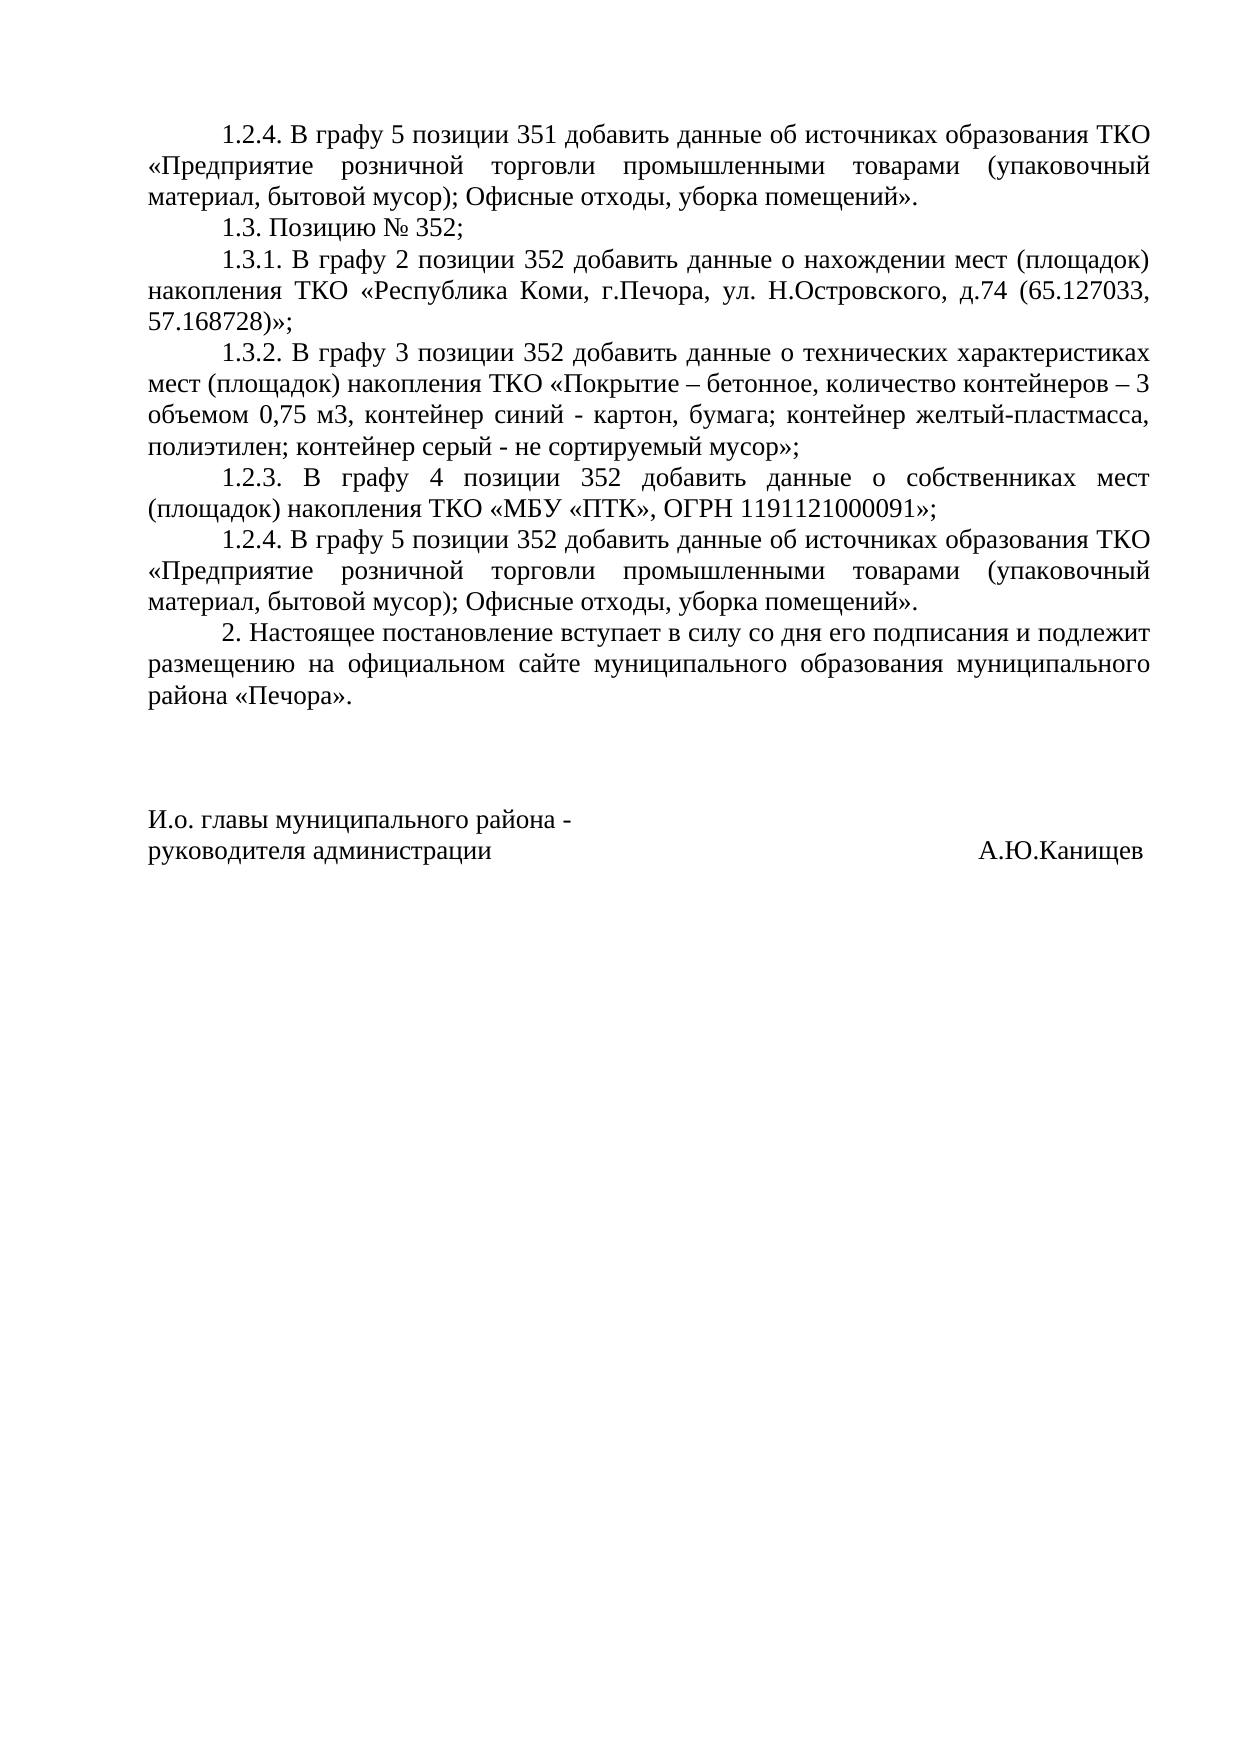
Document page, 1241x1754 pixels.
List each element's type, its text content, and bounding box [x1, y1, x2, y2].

text 1.2.3. В графу 4 позиции 352 добавить данные о собственниках мест (площадок) накопления ТКО «МБУ «ПТК», ОГРН 1191121000091»; [148, 461, 1152, 523]
text 1.3.1. В графу 2 позиции 352 добавить данные о нахождении мест (площадок) накопления ТКО «Республика Коми, г.Печора, ул. Н.Островского, д.74 (65.127033, 57.168728)»; [148, 243, 1152, 336]
text руководителя администрации А.Ю.Канищев [148, 834, 1152, 866]
text 1.2.4. В графу 5 позиции 352 добавить данные об источниках образования ТКО «Предприятие розничной торговли промышленными товарами (упаковочный материал, бытовой мусор); Офисные отходы, уборка помещений». [148, 523, 1152, 616]
text 2. Настоящее постановление вступает в силу со дня его подписания и подлежит размещению на официальном сайте муниципального образования муниципального района «Печора». [148, 616, 1152, 710]
text 1.2.4. В графу 5 позиции 351 добавить данные об источниках образования ТКО «Предприятие розничной торговли промышленными товарами (упаковочный материал, бытовой мусор); Офисные отходы, уборка помещений». [148, 118, 1152, 212]
text 1.3. Позицию № 352; [148, 212, 1152, 243]
text 1.3.2. В графу 3 позиции 352 добавить данные о технических характеристиках мест (площадок) накопления ТКО «Покрытие – бетонное, количество контейнеров – 3 объемом 0,75 м3, контейнер синий - картон, бумага; контейнер желтый-пластмасса, полиэтилен; контейнер серый - не сортируемый мусор»; [148, 336, 1152, 461]
text И.о. главы муниципального района - [148, 803, 1152, 834]
